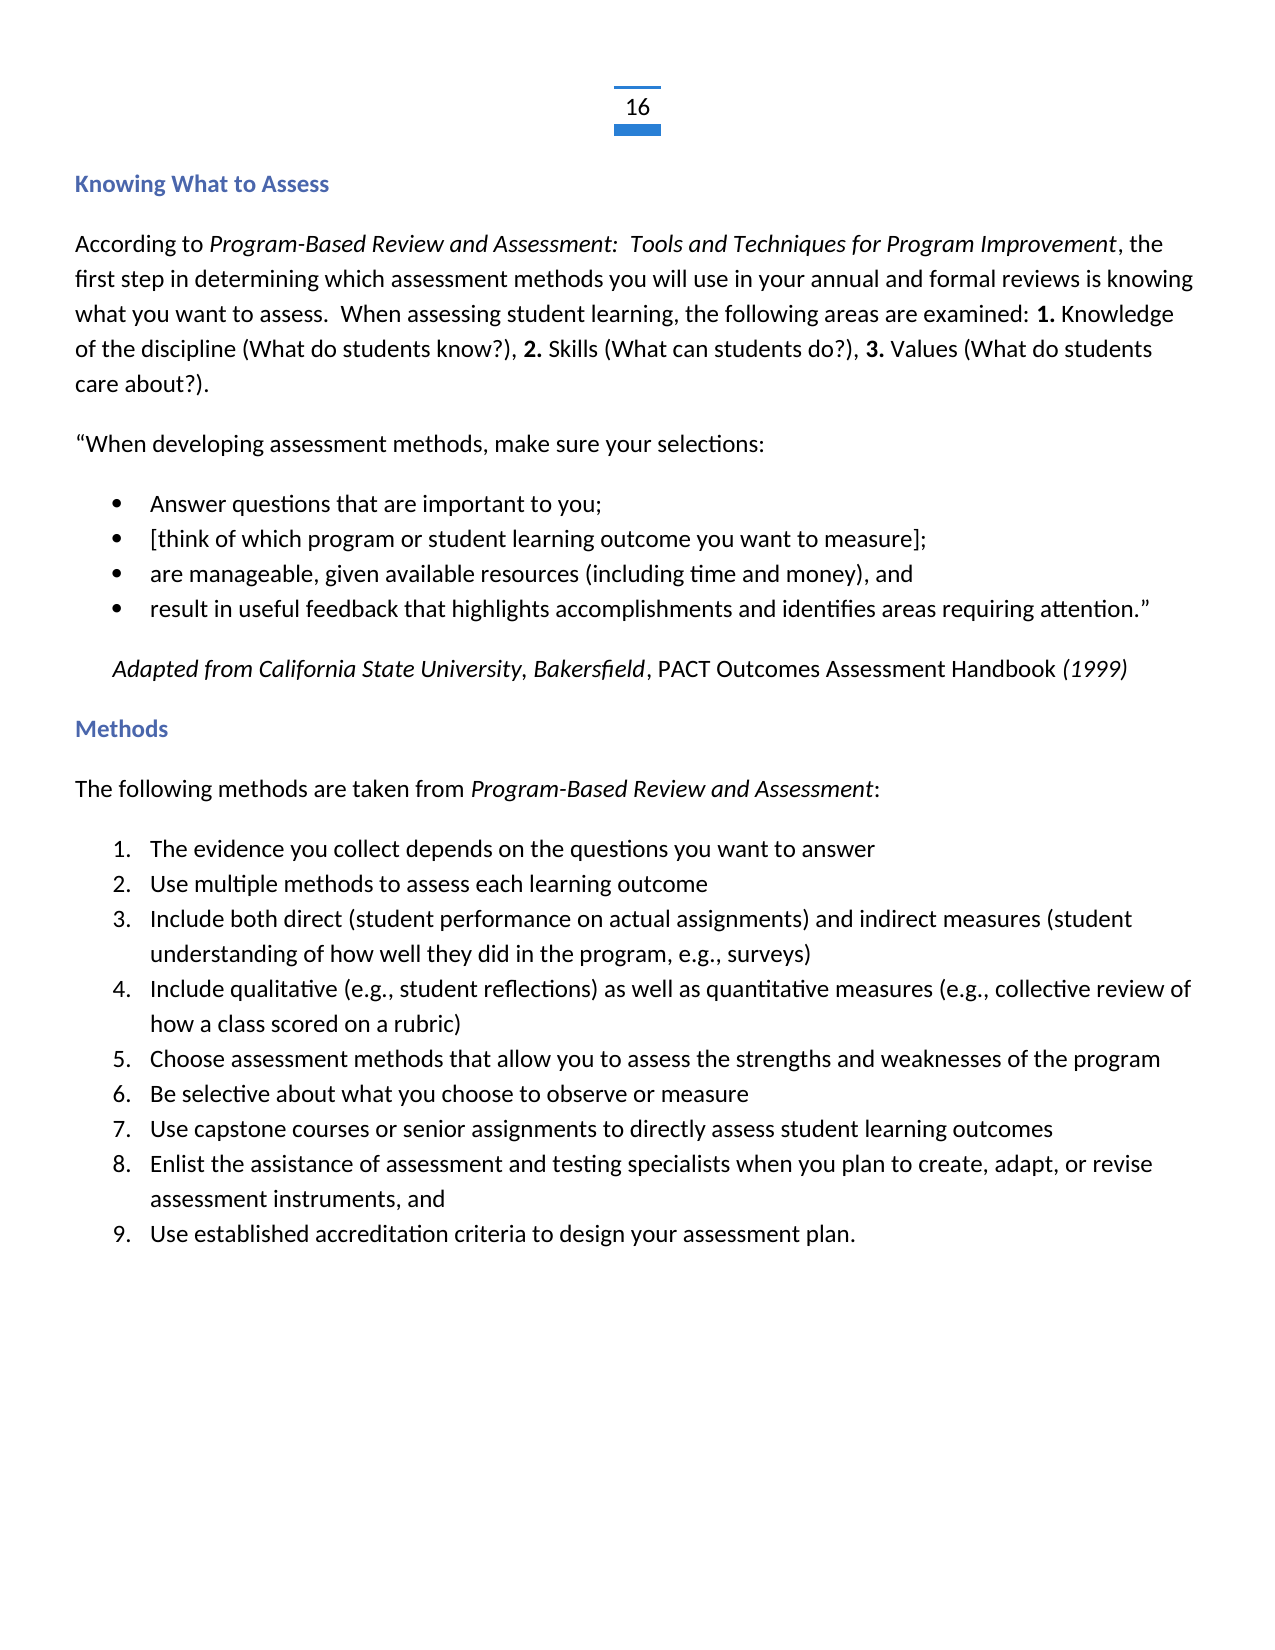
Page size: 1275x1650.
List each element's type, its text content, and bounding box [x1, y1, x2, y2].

subtitle Methods [75, 713, 1200, 744]
list Include both direct (student performance on actual assignments) and indirect measures (student understanding of how well they did in the program, e.g., surveys) [112, 903, 1200, 969]
list Be selective about what you choose to observe or measure [112, 1078, 1200, 1109]
list Answer questions that are important to you; [112, 488, 1200, 519]
list result in useful feedback that highlights accomplishments and identifies areas requiring attention.” [112, 593, 1200, 624]
list [think of which program or student learning outcome you want to measure]; [112, 523, 1200, 554]
subtitle Knowing What to Assess [75, 168, 1200, 199]
text Adapted from California State University, Bakersfield, PACT Outcomes Assessment Handbook (1999) [112, 653, 1200, 684]
text According to Program-Based Review and Assessment: Tools and Techniques for Program Improvement, the first step in determining which assessment methods you will use in your annual and formal reviews is knowing what you want to assess. When assessing student learning, the following areas are examined: 1. Knowledge of the discipline (What do students know?), 2. Skills (What can students do?), 3. Values (What do students care about?). [75, 228, 1200, 399]
text The following methods are taken from Program-Based Review and Assessment: [75, 773, 1200, 804]
list are manageable, given available resources (including time and money), and [112, 558, 1200, 589]
text “When developing assessment methods, make sure your selections: [75, 428, 1200, 459]
list Use established accreditation criteria to design your assessment plan. [112, 1218, 1200, 1249]
list The evidence you collect depends on the questions you want to answer [112, 833, 1200, 864]
list Choose assessment methods that allow you to assess the strengths and weaknesses of the program [112, 1043, 1200, 1074]
list Use multiple methods to assess each learning outcome [112, 868, 1200, 899]
list Include qualitative (e.g., student reflections) as well as quantitative measures (e.g., collective review of how a class scored on a rubric) [112, 973, 1200, 1039]
list Enlist the assistance of assessment and testing specialists when you plan to create, adapt, or revise assessment instruments, and [112, 1148, 1200, 1214]
list Use capstone courses or senior assignments to directly assess student learning outcomes [112, 1113, 1200, 1144]
